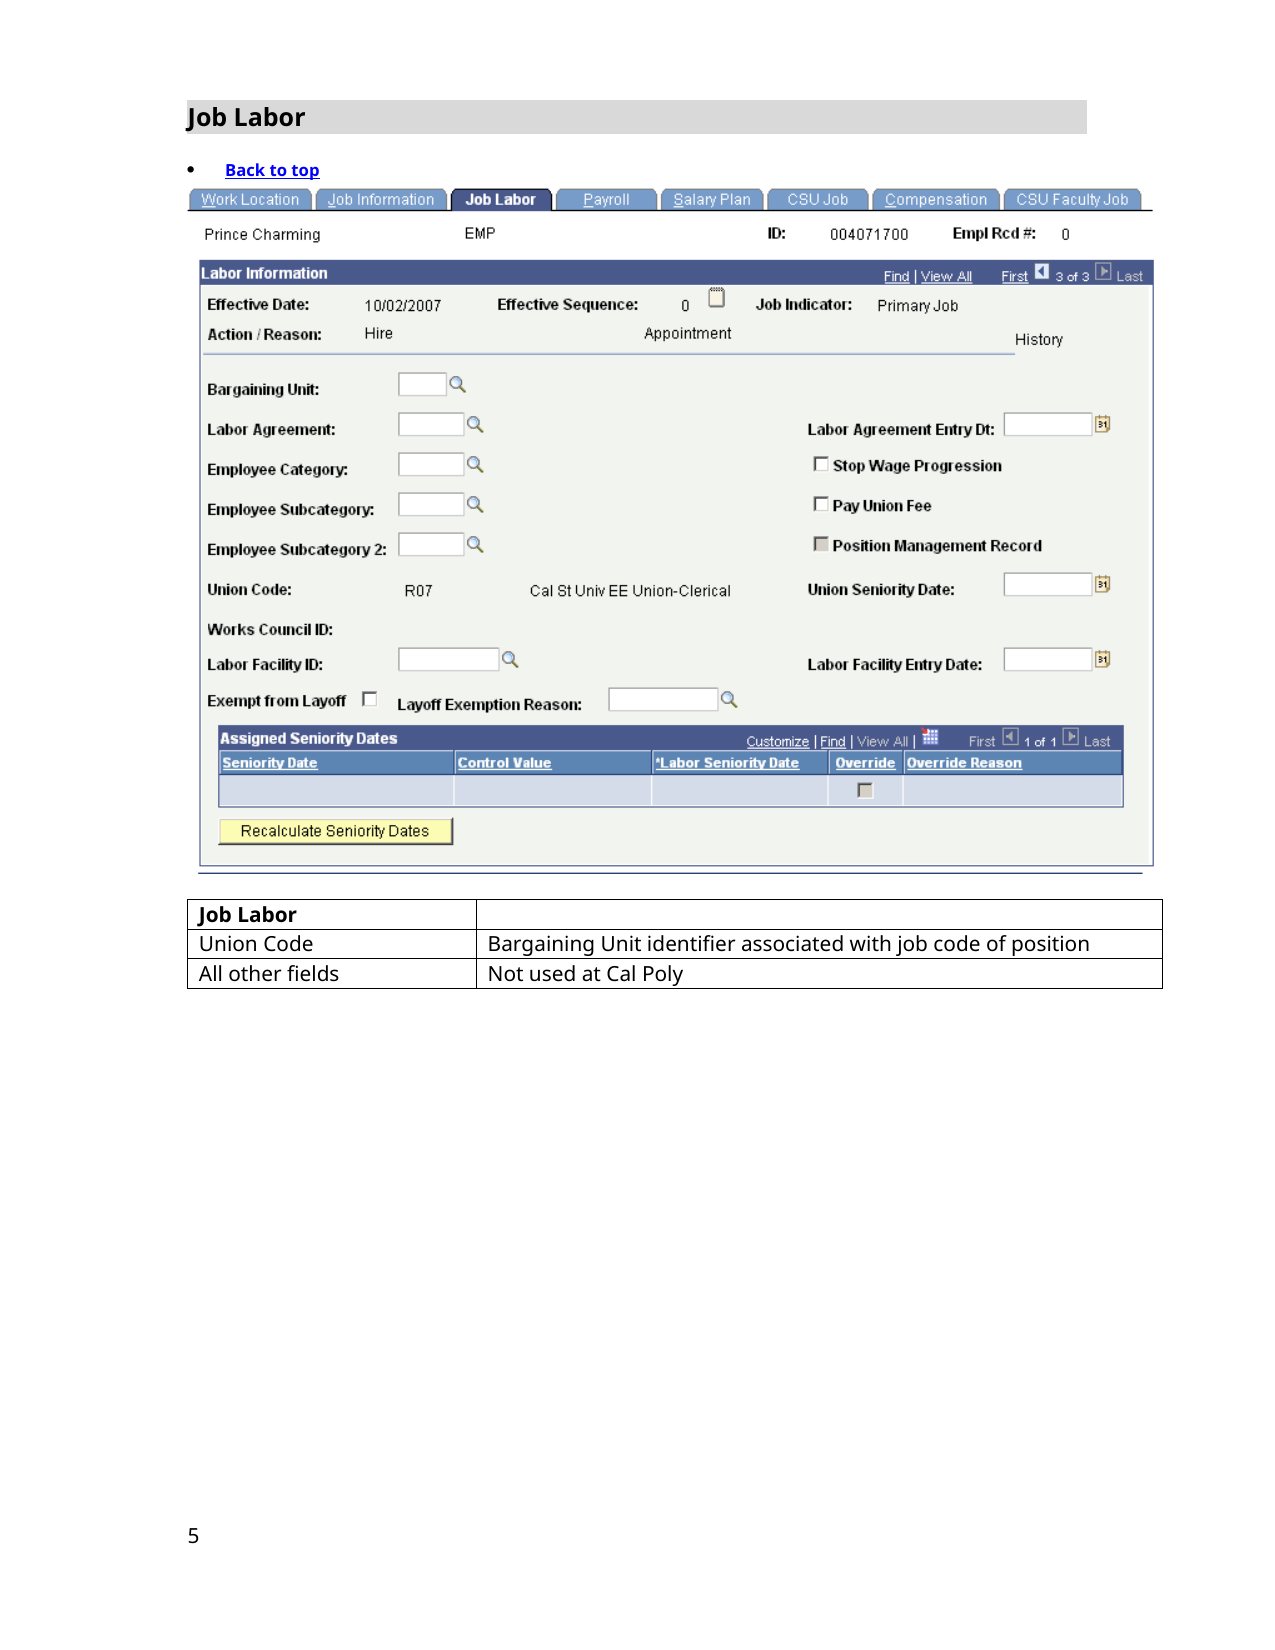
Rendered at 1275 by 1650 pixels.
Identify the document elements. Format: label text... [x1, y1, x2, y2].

table_cell All other fields [188, 959, 476, 987]
list Back to top [187, 159, 1087, 182]
table_cell Union Code [188, 930, 476, 958]
table_cell Not used at Cal Poly [477, 959, 1162, 987]
picture [187, 186, 1159, 874]
subtitle Job Labor [187, 100, 1087, 134]
table_header [477, 900, 1162, 928]
table_header Job Labor [188, 900, 476, 928]
table_cell Bargaining Unit identifier associated with job code of position [477, 930, 1162, 958]
